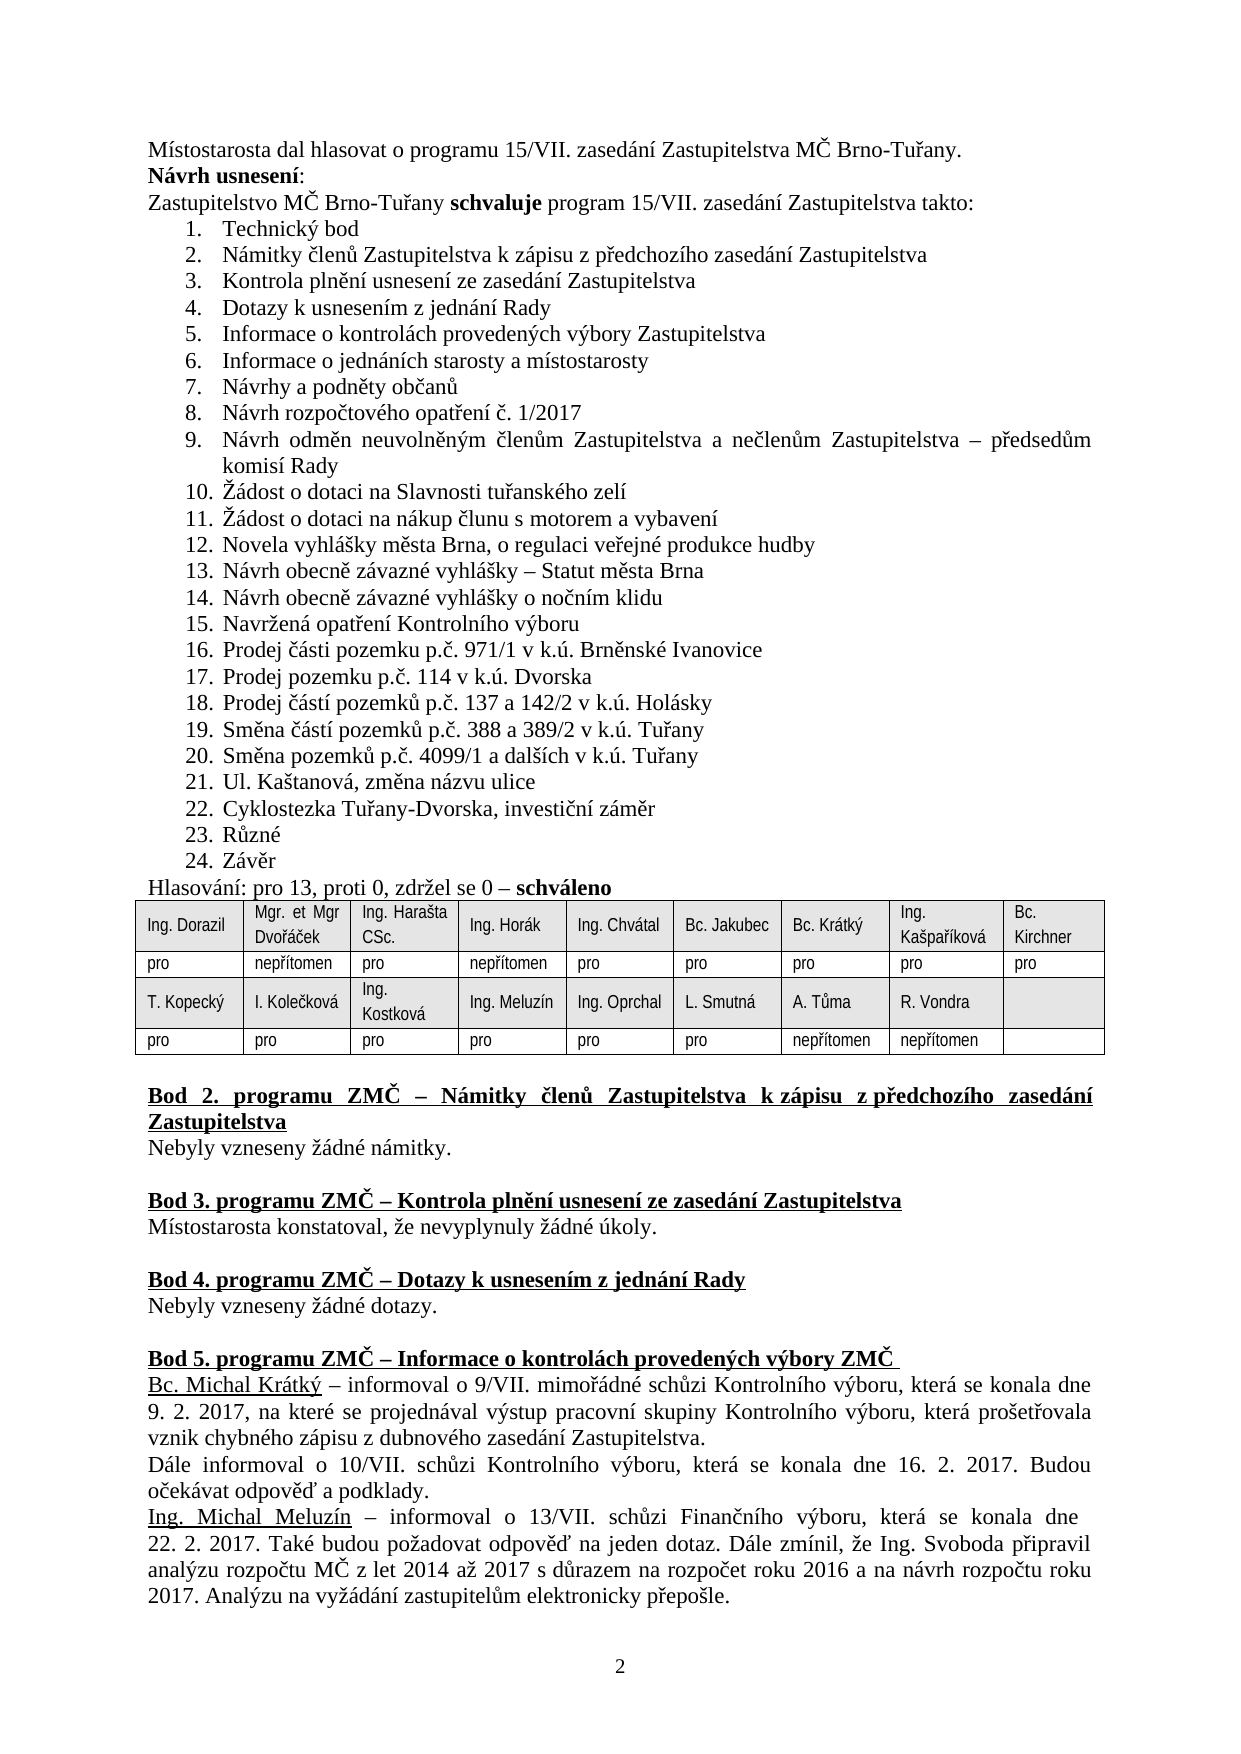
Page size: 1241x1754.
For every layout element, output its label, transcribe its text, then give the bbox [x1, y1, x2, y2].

table_header Ing. Dorazil [136, 901, 243, 951]
text Nebyly vzneseny žádné námitky. [148, 1134, 1092, 1161]
table_cell nepřítomen [244, 952, 350, 977]
list Různé [185, 821, 1092, 847]
list Informace o kontrolách provedených výbory Zastupitelstva [185, 320, 1092, 347]
text Ing. Michal Meluzín – informoval o 13/VII. schůzi Finančního výboru, která se konala dne 22. 2. 2017. Také budou požadovat odpověď na jeden dotaz. Dále zmínil, že Ing. Svoboda připravil analýzu rozpočtu MČ z let 2014 až 2017 s důrazem na rozpočet roku 2016 a na návrh rozpočtu roku 2017. Analýzu na vyžádání zastupitelům elektronicky přepošle. [148, 1503, 1092, 1609]
table_cell Ing. Oprchal [567, 978, 673, 1028]
list Navržená opatření Kontrolního výboru [185, 610, 1092, 637]
table_cell pro [136, 952, 243, 977]
table_cell pro [351, 1029, 458, 1054]
list Dotazy k usnesením z jednání Rady [185, 294, 1092, 320]
table_header Ing. Harašta CSc. [351, 901, 458, 951]
list Novela vyhlášky města Brna, o regulaci veřejné produkce hudby [185, 531, 1092, 557]
table_cell pro [567, 952, 673, 977]
text Bc. Michal Krátký – informoval o 9/VII. mimořádné schůzi Kontrolního výboru, která se konala dne 9. 2. 2017, na které se projednával výstup pracovní skupiny Kontrolního výboru, která prošetřovala vznik chybného zápisu z dubnového zasedání Zastupitelstva. [148, 1372, 1092, 1451]
table_cell nepřítomen [459, 952, 566, 977]
list Cyklostezka Tuřany-Dvorska, investiční záměr [185, 795, 1092, 821]
table_header Ing. Chvátal [567, 901, 673, 951]
table_cell A. Tůma [782, 978, 889, 1028]
table_header Mgr. et Mgr Dvořáček [244, 901, 350, 951]
table_cell R. Vondra [890, 978, 1003, 1028]
list Ul. Kaštanová, změna názvu ulice [185, 768, 1092, 795]
table_cell nepřítomen [782, 1029, 889, 1054]
table_cell [1004, 1029, 1104, 1054]
list Závěr [185, 847, 1092, 874]
list Prodej pozemku p.č. 114 v k.ú. Dvorska [185, 663, 1092, 689]
text Bod 2. programu ZMČ – Námitky členů Zastupitelstva k zápisu z předchozího zasedání Zastupitelstva [148, 1082, 1092, 1105]
table_header Bc. Jakubec [674, 901, 781, 951]
table_cell pro [890, 952, 1003, 977]
text Bod 2. programu ZMČ – Námitky členů Zastupitelstva k zápisu z předchozího zasedání Zastupitelstva [148, 1106, 1092, 1134]
table_cell pro [244, 1029, 350, 1054]
table_cell pro [674, 1029, 781, 1054]
table_cell pro [567, 1029, 673, 1054]
text Dále informoval o 10/VII. schůzi Kontrolního výboru, která se konala dne 16. 2. 2017. Budou očekávat odpověď a podklady. [148, 1451, 1092, 1503]
table_header Ing. Horák [459, 901, 566, 951]
table_cell pro [674, 952, 781, 977]
table_cell pro [351, 952, 458, 977]
list Směna částí pozemků p.č. 388 a 389/2 v k.ú. Tuřany [185, 716, 1092, 742]
text Nebyly vzneseny žádné dotazy. [148, 1292, 1092, 1319]
list Žádost o dotaci na nákup člunu s motorem a vybavení [185, 505, 1092, 531]
table_cell Ing. Meluzín [459, 978, 566, 1028]
table_cell L. Smutná [674, 978, 781, 1028]
text Zastupitelstvo MČ Brno-Tuřany schvaluje program 15/VII. zasedání Zastupitelstva takto: [148, 188, 1092, 215]
list Návrhy a podněty občanů [185, 373, 1092, 399]
table_header Ing. Kašpaříková [890, 901, 1003, 951]
list Návrh obecně závazné vyhlášky – Statut města Brna [185, 557, 1092, 584]
table_cell Ing. Kostková [351, 978, 458, 1028]
list Prodej části pozemku p.č. 971/1 v k.ú. Brněnské Ivanovice [185, 637, 1092, 663]
list Směna pozemků p.č. 4099/1 a dalších v k.ú. Tuřany [185, 742, 1092, 768]
table_header Bc. Kirchner [1004, 901, 1104, 951]
table_cell nepřítomen [890, 1029, 1003, 1054]
text Návrh usnesení: [148, 162, 1092, 188]
list Kontrola plnění usnesení ze zasedání Zastupitelstva [185, 268, 1092, 294]
list Žádost o dotaci na Slavnosti tuřanského zelí [185, 478, 1092, 505]
text Hlasování: pro 13, proti 0, zdržel se 0 – schváleno [148, 874, 1092, 900]
text Bod 4. programu ZMČ – Dotazy k usnesením z jednání Rady [148, 1266, 1092, 1292]
table_cell pro [782, 952, 889, 977]
text Bod 5. programu ZMČ – Informace o kontrolách provedených výbory ZMČ [148, 1345, 1092, 1372]
list Bod 3. programu ZMČ – Kontrola plnění usnesení ze zasedání Zastupitelstva [148, 1187, 1092, 1213]
list Místostarosta konstatoval, že nevyplynuly žádné úkoly. [148, 1213, 1092, 1240]
table_cell pro [136, 1029, 243, 1054]
list Informace o jednáních starosty a místostarosty [185, 347, 1092, 373]
list Návrh odměn neuvolněným členům Zastupitelstva a nečlenům Zastupitelstva – předsedům komisí Rady [185, 426, 1092, 478]
table_cell pro [459, 1029, 566, 1054]
table_cell T. Kopecký [136, 978, 243, 1028]
table_cell pro [1004, 952, 1104, 977]
text Místostarosta dal hlasovat o programu 15/VII. zasedání Zastupitelstva MČ Brno-Tuřany. [148, 136, 1092, 162]
list Návrh obecně závazné vyhlášky o nočním klidu [185, 584, 1092, 610]
list Návrh rozpočtového opatření č. 1/2017 [185, 399, 1092, 426]
list Námitky členů Zastupitelstva k zápisu z předchozího zasedání Zastupitelstva [185, 241, 1092, 268]
table_header Bc. Krátký [782, 901, 889, 951]
list Technický bod [185, 215, 1092, 241]
list Prodej částí pozemků p.č. 137 a 142/2 v k.ú. Holásky [185, 689, 1092, 716]
table_cell I. Kolečková [244, 978, 350, 1028]
table_cell [1004, 978, 1104, 1028]
